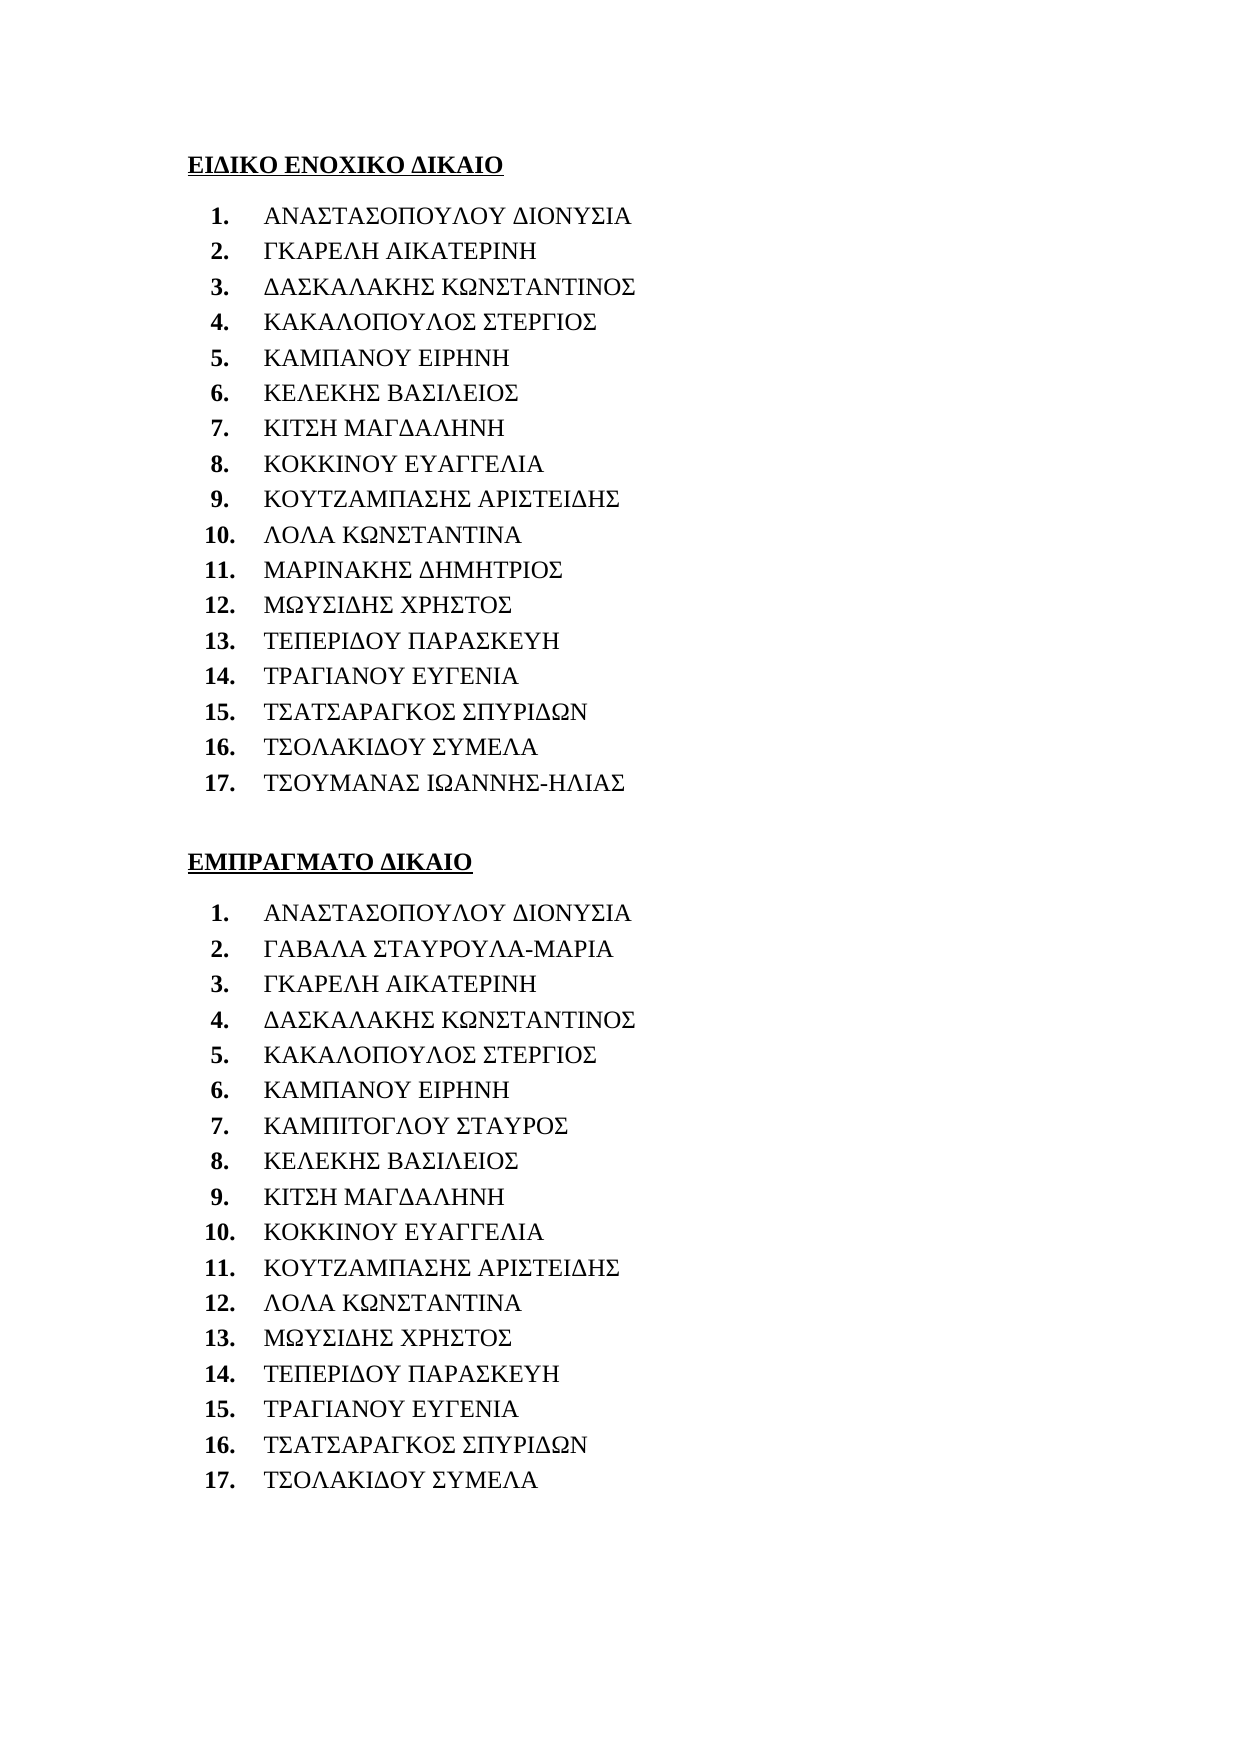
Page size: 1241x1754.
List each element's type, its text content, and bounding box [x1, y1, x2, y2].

table_cell 15. [188, 1391, 252, 1426]
table_cell 13. [188, 1320, 252, 1356]
table_cell ΜΩΥΣΙΔΗΣ ΧΡΗΣΤΟΣ [252, 587, 881, 623]
table_cell ΚΑΚΑΛΟΠΟΥΛΟΣ ΣΤΕΡΓΙΟΣ [252, 1037, 940, 1072]
table_cell ΤΣΑΤΣΑΡΑΓΚΟΣ ΣΠΥΡΙΔΩΝ [252, 1426, 940, 1462]
table_cell 3. [188, 269, 252, 304]
table_cell 10. [188, 1214, 252, 1249]
table_cell 5. [188, 1037, 252, 1072]
table_cell 17. [188, 1462, 252, 1497]
table_cell ΤΕΠΕΡΙΔΟΥ ΠΑΡΑΣΚΕΥΗ [252, 1356, 940, 1391]
table_cell ΔΑΣΚΑΛΑΚΗΣ ΚΩΝΣΤΑΝΤΙΝΟΣ [252, 1001, 940, 1037]
table_cell 8. [188, 1143, 252, 1178]
table_header ΑΝΑΣΤΑΣΟΠΟΥΛΟΥ ΔΙΟΝΥΣΙΑ [252, 895, 940, 931]
table_cell 14. [188, 658, 252, 693]
table_cell ΚΟΚΚΙΝΟΥ ΕΥΑΓΓΕΛΙΑ [252, 446, 881, 481]
table_cell ΚΟΚΚΙΝΟΥ ΕΥΑΓΓΕΛΙΑ [252, 1214, 940, 1249]
table_cell 11. [188, 552, 252, 587]
table_cell 7. [188, 1108, 252, 1143]
table_cell 11. [188, 1249, 252, 1285]
table_cell ΜΑΡΙΝΑΚΗΣ ΔΗΜΗΤΡΙΟΣ [252, 552, 881, 587]
table_cell ΚΑΚΑΛΟΠΟΥΛΟΣ ΣΤΕΡΓΙΟΣ [252, 304, 881, 339]
table_header 1. [188, 198, 252, 233]
table_cell ΤΣΟΥΜΑΝΑΣ ΙΩΑΝΝΗΣ-ΗΛΙΑΣ [252, 764, 881, 800]
table_cell ΚΙΤΣΗ ΜΑΓΔΑΛΗΝΗ [252, 410, 881, 446]
table_cell 3. [188, 966, 252, 1001]
table_cell 16. [188, 1426, 252, 1462]
table_cell ΤΡΑΓΙΑΝΟΥ ΕΥΓΕΝΙΑ [252, 658, 881, 693]
table_cell ΚΕΛΕΚΗΣ ΒΑΣΙΛΕΙΟΣ [252, 1143, 940, 1178]
table_cell ΚΑΜΠΑΝΟΥ ΕΙΡΗΝΗ [252, 1072, 940, 1108]
table_cell ΜΩΥΣΙΔΗΣ ΧΡΗΣΤΟΣ [252, 1320, 940, 1356]
table_cell ΤΣΟΛΑΚΙΔΟΥ ΣΥΜΕΛΑ [252, 1462, 940, 1497]
table_cell ΚΕΛΕΚΗΣ ΒΑΣΙΛΕΙΟΣ [252, 375, 881, 410]
table_cell 10. [188, 516, 252, 552]
table_cell ΚΑΜΠΙΤΟΓΛΟΥ ΣΤΑΥΡΟΣ [252, 1108, 940, 1143]
table_cell ΤΣΑΤΣΑΡΑΓΚΟΣ ΣΠΥΡΙΔΩΝ [252, 694, 881, 729]
table_cell 7. [188, 410, 252, 446]
table_cell ΤΣΟΛΑΚΙΔΟΥ ΣΥΜΕΛΑ [252, 729, 881, 764]
table_cell ΓΑΒΑΛΑ ΣΤΑΥΡΟΥΛΑ-ΜΑΡΙΑ [252, 931, 940, 966]
table_cell 5. [188, 339, 252, 375]
table_cell 6. [188, 1072, 252, 1108]
table_cell 16. [188, 729, 252, 764]
table_cell ΓΚΑΡΕΛΗ ΑΙΚΑΤΕΡΙΝΗ [252, 966, 940, 1001]
table_cell 9. [188, 1179, 252, 1214]
table_cell ΤΕΠΕΡΙΔΟΥ ΠΑΡΑΣΚΕΥΗ [252, 623, 881, 658]
table_cell 4. [188, 304, 252, 339]
table_header 1. [188, 895, 252, 931]
table_cell 4. [188, 1001, 252, 1037]
table_cell ΚΙΤΣΗ ΜΑΓΔΑΛΗΝΗ [252, 1179, 940, 1214]
table_cell 6. [188, 375, 252, 410]
table_cell ΚΑΜΠΑΝΟΥ ΕΙΡΗΝΗ [252, 339, 881, 375]
table_cell ΤΡΑΓΙΑΝΟΥ ΕΥΓΕΝΙΑ [252, 1391, 940, 1426]
table_cell ΚΟΥΤΖΑΜΠΑΣΗΣ ΑΡΙΣΤΕΙΔΗΣ [252, 1249, 940, 1285]
table_cell ΚΟΥΤΖΑΜΠΑΣΗΣ ΑΡΙΣΤΕΙΔΗΣ [252, 481, 881, 516]
table_cell ΔΑΣΚΑΛΑΚΗΣ ΚΩΝΣΤΑΝΤΙΝΟΣ [252, 269, 881, 304]
table_cell 17. [188, 764, 252, 800]
table_cell 2. [188, 931, 252, 966]
text ΕΜΠΡΑΓΜΑΤΟ ΔΙΚΑΙΟ [187, 847, 1053, 876]
table_cell ΓΚΑΡΕΛΗ ΑΙΚΑΤΕΡΙΝΗ [252, 233, 881, 268]
table_cell ΛΟΛΑ ΚΩΝΣΤΑΝΤΙΝΑ [252, 1285, 940, 1320]
table_cell 9. [188, 481, 252, 516]
table_cell 15. [188, 694, 252, 729]
table_cell 8. [188, 446, 252, 481]
table_cell 13. [188, 623, 252, 658]
table_cell 12. [188, 587, 252, 623]
table_cell 14. [188, 1356, 252, 1391]
table_cell 2. [188, 233, 252, 268]
text ΕΙΔΙΚΟ ΕΝΟΧΙΚΟ ΔΙΚΑΙΟ [187, 150, 1053, 179]
table_cell 12. [188, 1285, 252, 1320]
table_cell ΛΟΛΑ ΚΩΝΣΤΑΝΤΙΝΑ [252, 516, 881, 552]
table_header ΑΝΑΣΤΑΣΟΠΟΥΛΟΥ ΔΙΟΝΥΣΙΑ [252, 198, 881, 233]
